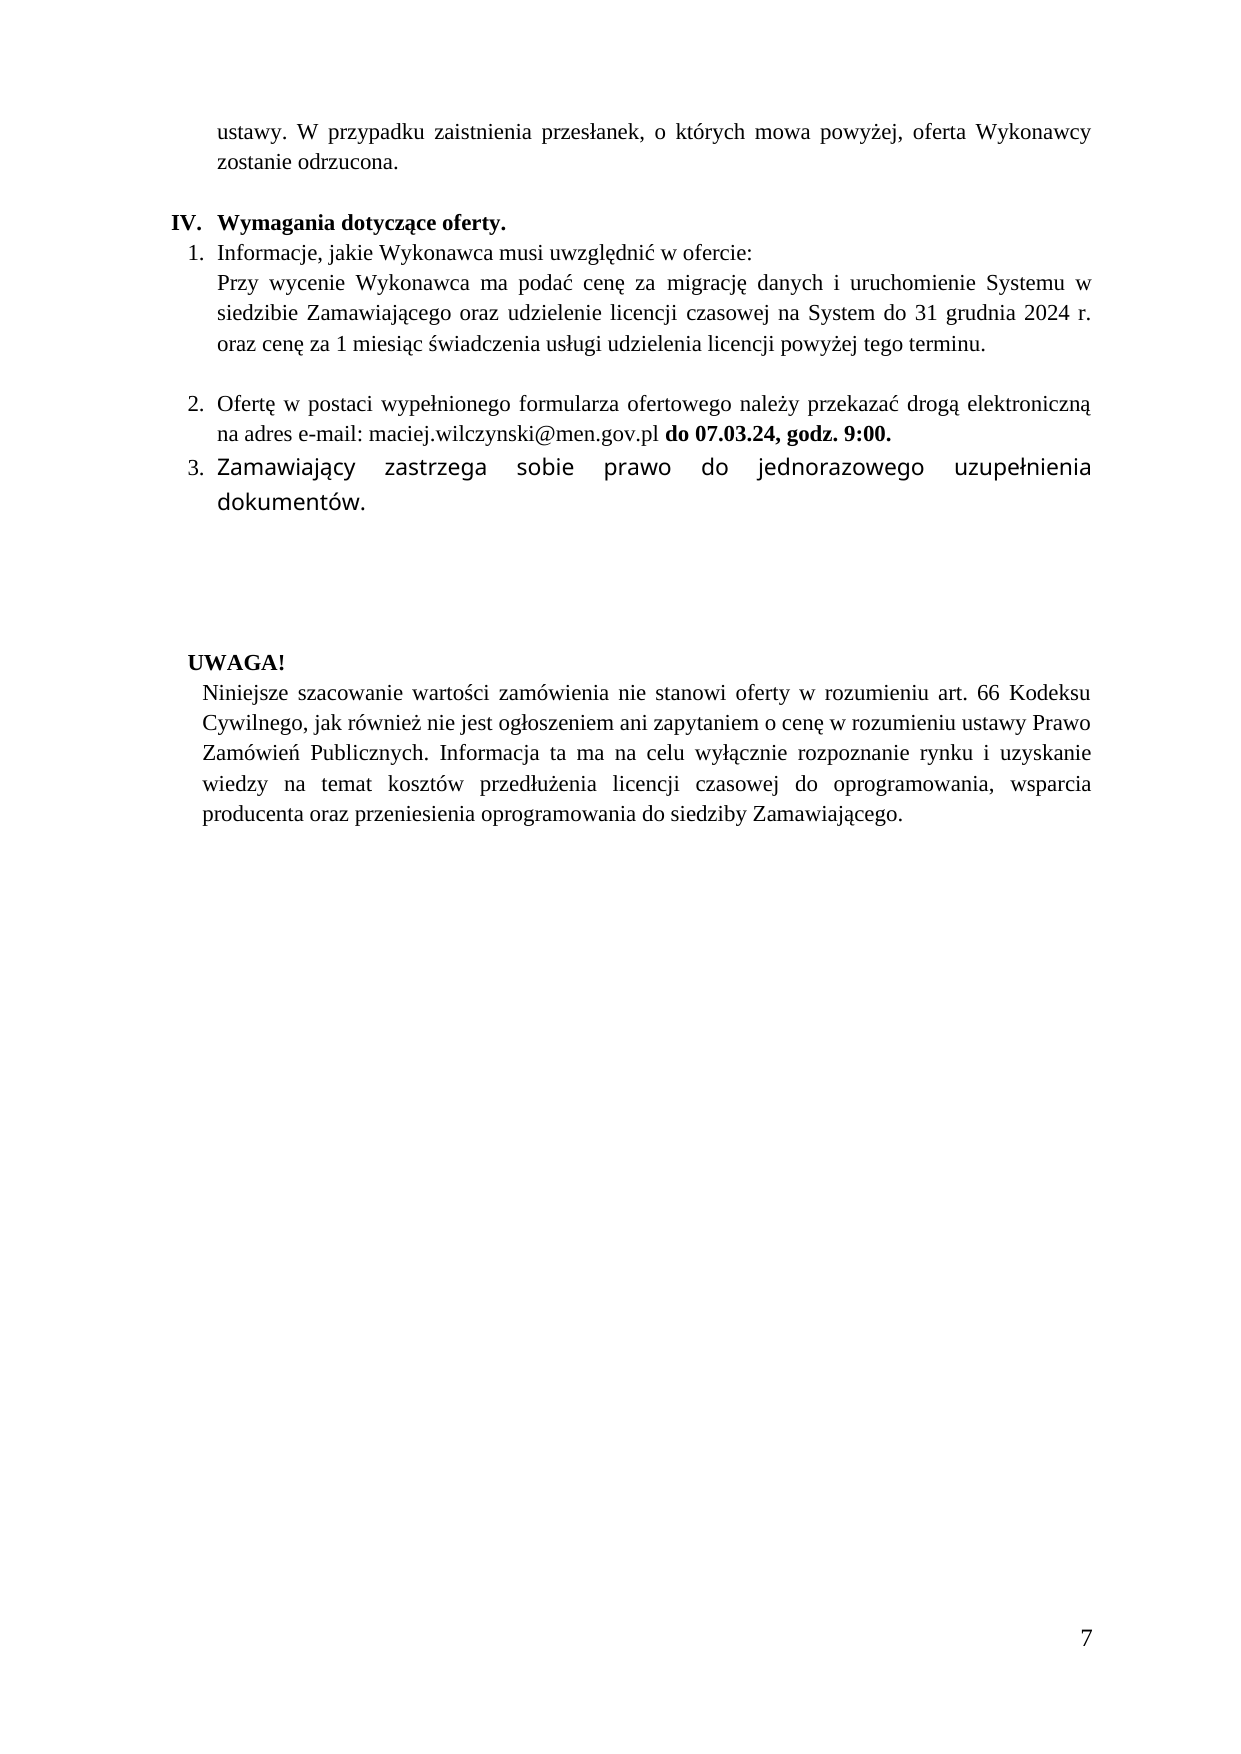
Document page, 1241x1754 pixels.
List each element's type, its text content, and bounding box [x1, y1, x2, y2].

text Przy wycenie Wykonawca ma podać cenę za migrację danych i uruchomienie Systemu w siedzibie Zamawiającego oraz udzielenie licencji czasowej na System do 31 grudnia 2024 r. oraz cenę za 1 miesiąc świadczenia usługi udzielenia licencji powyżej tego terminu. [217, 269, 1092, 356]
list Ofertę w postaci wypełnionego formularza ofertowego należy przekazać drogą elektroniczną na adres e-mail: maciej.wilczynski@men.gov.pl do 07.03.24, godz. 9:00. [187, 390, 1092, 447]
text UWAGA! [187, 649, 1092, 675]
list Informacje, jakie Wykonawca musi uwzględnić w ofercie: [187, 239, 1092, 265]
list Zamawiający zastrzega sobie prawo do jednorazowego uzupełnienia dokumentów. [187, 450, 1092, 518]
text Niniejsze szacowanie wartości zamówienia nie stanowi oferty w rozumieniu art. 66 Kodeksu Cywilnego, jak również nie jest ogłoszeniem ani zapytaniem o cenę w rozumieniu ustawy Prawo Zamówień Publicznych. Informacja ta ma na celu wyłącznie rozpoznanie rynku i uzyskanie wiedzy na temat kosztów przedłużenia licencji czasowej do oprogramowania, wsparcia producenta oraz przeniesienia oprogramowania do siedziby Zamawiającego. [202, 679, 1092, 826]
list Wymagania dotyczące oferty. [202, 209, 1092, 235]
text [217, 118, 1092, 175]
